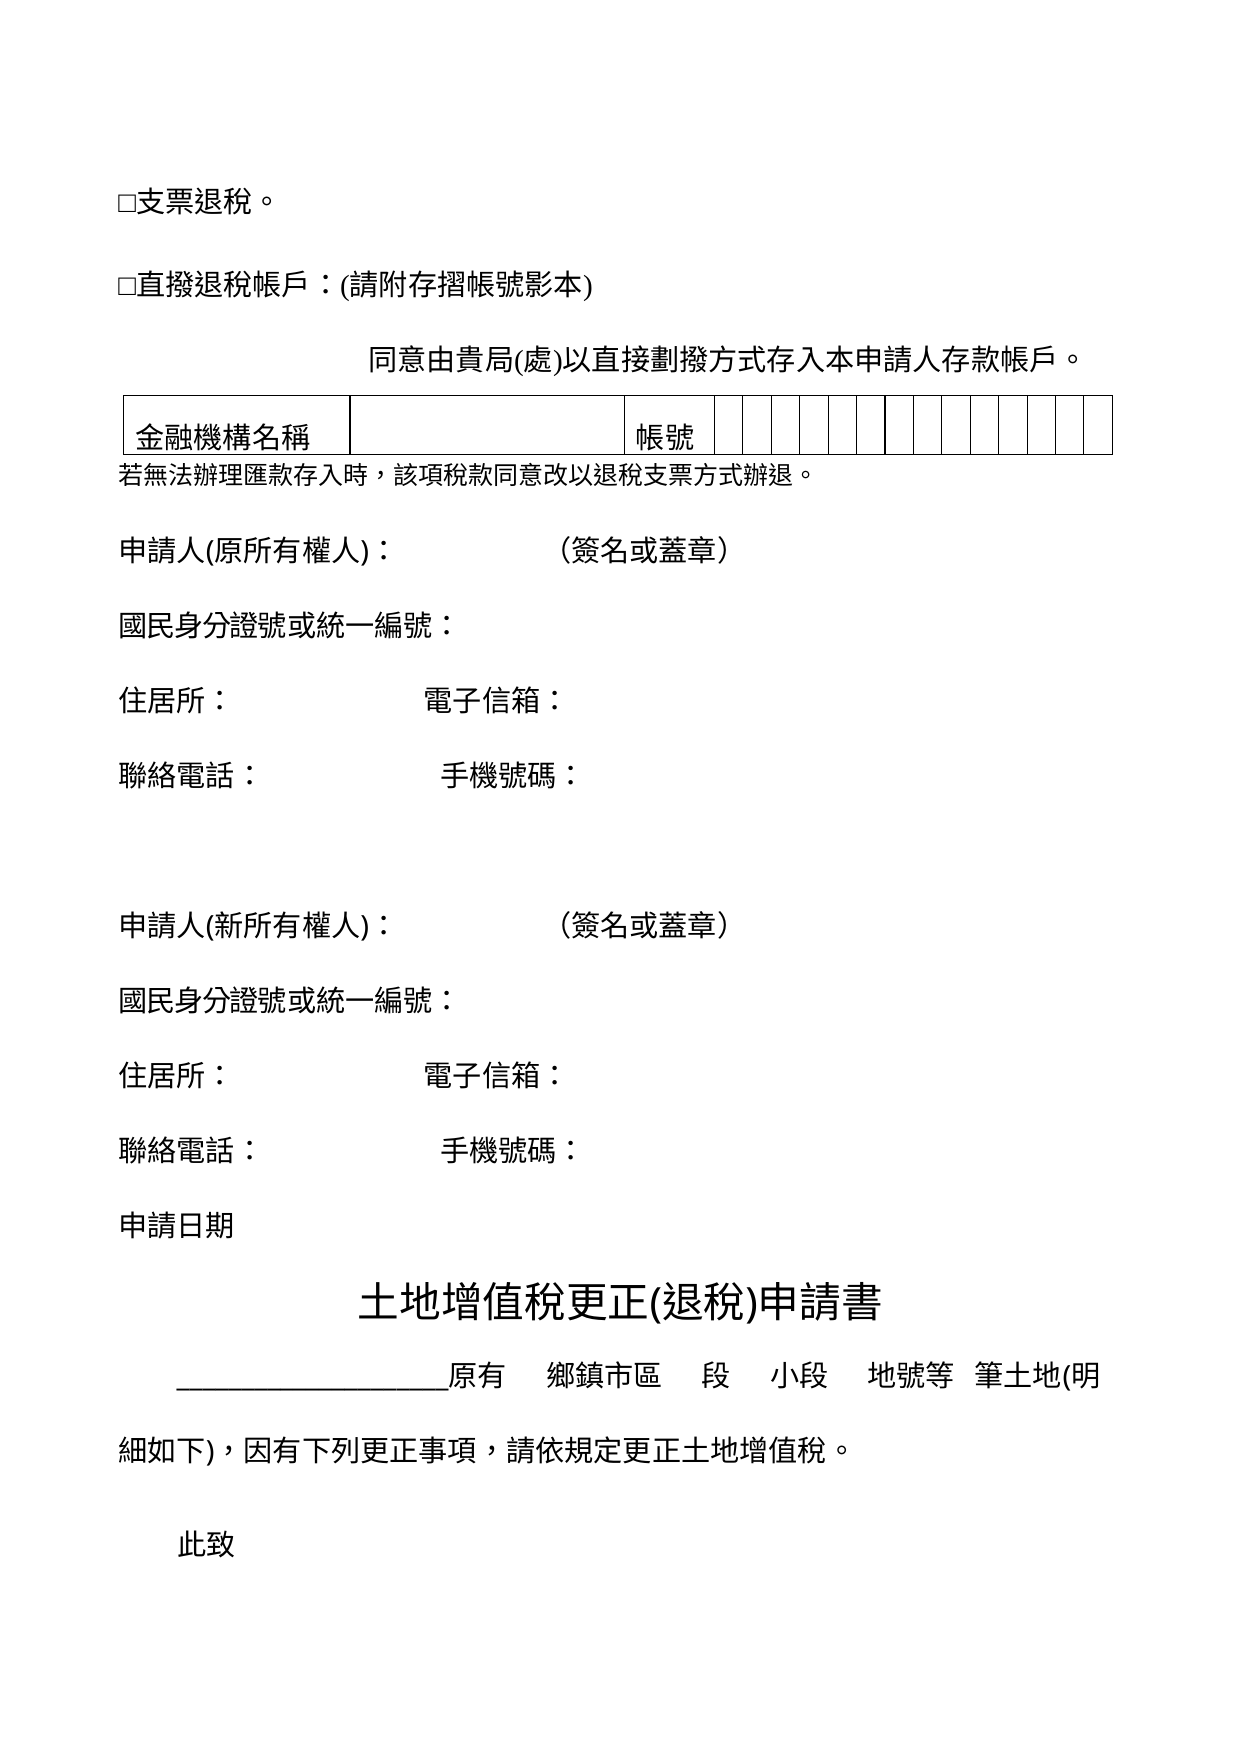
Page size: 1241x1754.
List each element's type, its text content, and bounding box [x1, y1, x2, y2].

table_header [1084, 396, 1112, 454]
text 聯絡電話： 手機號碼： [118, 1111, 1122, 1186]
text 住居所： 電子信箱： [118, 661, 1122, 736]
table_header [351, 396, 624, 454]
table_header [886, 396, 913, 454]
table_header [942, 396, 970, 454]
text □支票退稅。 [118, 163, 1122, 238]
table_header [772, 396, 799, 454]
table_header [999, 396, 1027, 454]
text 申請人(原所有權人)： （簽名或蓋章） [118, 511, 1122, 586]
table_header 金融機構名稱 [124, 396, 349, 454]
text 若無法辦理匯款存入時，該項稅款同意改以退稅支票方式辦退。 [118, 455, 1122, 493]
table_header 帳號 [625, 396, 714, 454]
table_header [914, 396, 941, 454]
table_header [857, 396, 884, 454]
text _____________________原有 鄉鎮市區 段 小段 地號等 筆土地(明細如下)，因有下列更正事項，請依規定更正土地增值稅。 [118, 1336, 1122, 1486]
text □直撥退稅帳戶：(請附存摺帳號影本) [118, 245, 1122, 320]
table_header [971, 396, 998, 454]
text 此致 [118, 1505, 1122, 1580]
text 土地增值稅更正(退稅)申請書 [118, 1261, 1122, 1336]
table_header [743, 396, 771, 454]
table_header [1056, 396, 1083, 454]
text 同意由貴局(處)以直接劃撥方式存入本申請人存款帳戶。 [368, 320, 1122, 395]
table_header [715, 396, 742, 454]
table_header [1028, 396, 1055, 454]
text 申請日期 [118, 1186, 1122, 1261]
text 住居所： 電子信箱： [118, 1036, 1122, 1111]
text 國民身分證號或統一編號： [118, 586, 1122, 661]
table_header [829, 396, 856, 454]
text 聯絡電話： 手機號碼： [118, 736, 1122, 811]
table_header [800, 396, 828, 454]
text 申請人(新所有權人)： （簽名或蓋章） [118, 886, 1122, 961]
text 國民身分證號或統一編號： [118, 961, 1122, 1036]
